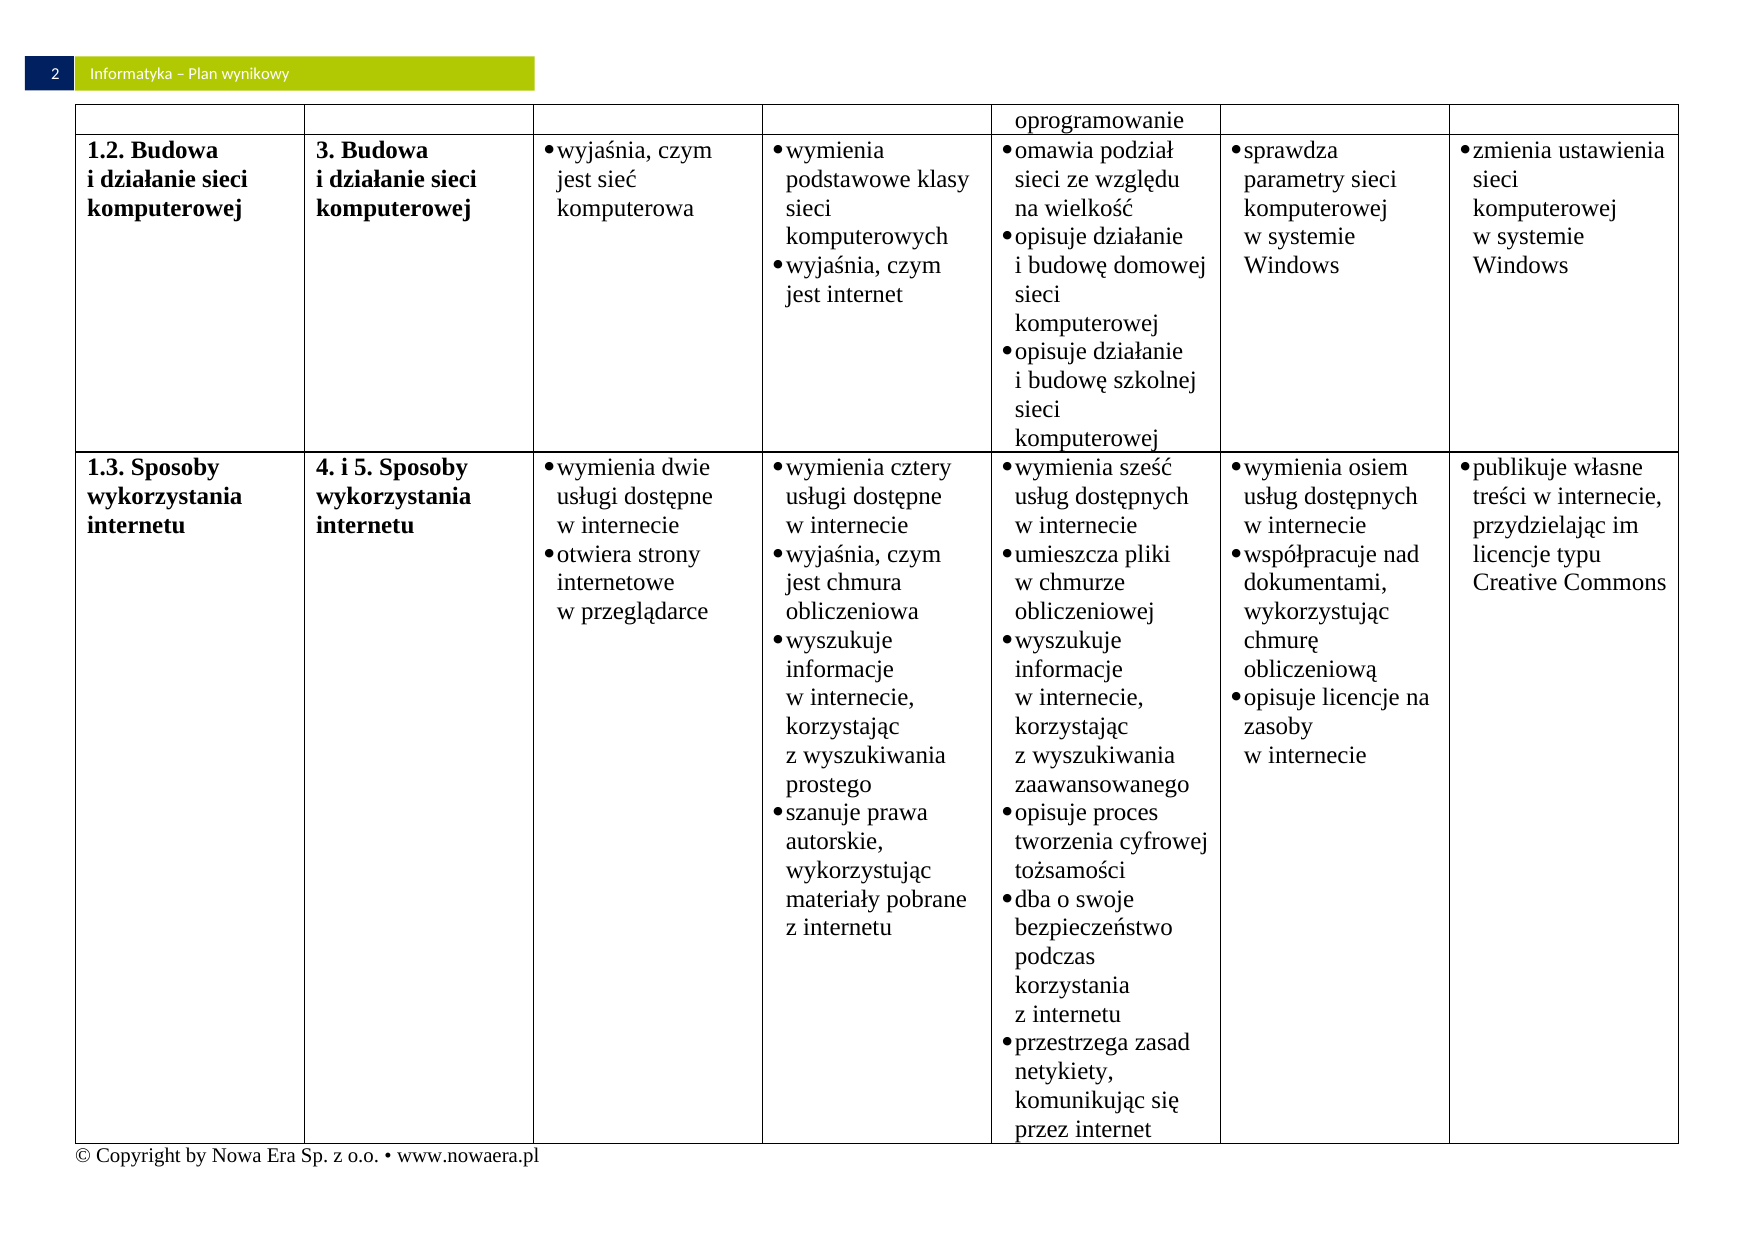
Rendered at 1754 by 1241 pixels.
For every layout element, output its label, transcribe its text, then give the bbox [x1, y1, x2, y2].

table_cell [763, 105, 991, 134]
table_cell sprawdza parametry sieci komputerowej w systemie Windows [1221, 135, 1449, 451]
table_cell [1221, 105, 1449, 134]
table_cell zmienia ustawienia sieci komputerowej w systemie Windows [1450, 135, 1678, 451]
table_cell wymienia dwie usługi dostępne w internecie otwiera strony internetowe w przeglądarce [534, 453, 762, 1142]
table_cell wymienia cztery usługi dostępne w internecie wyjaśnia, czym jest chmura obliczeniowa wyszukuje informacje w internecie, korzystając z wyszukiwania prostego szanuje prawa autorskie, wykorzystując materiały pobrane z internetu [763, 453, 991, 1142]
table_cell 4. i 5. Sposoby wykorzystania internetu [305, 453, 533, 1142]
table_cell wymienia podstawowe klasy sieci komputerowych wyjaśnia, czym jest internet [763, 135, 991, 451]
table_cell 1.2. Budowa i działanie sieci komputerowej [76, 135, 304, 451]
table_cell wymienia sześć usług dostępnych w internecie umieszcza pliki w chmurze obliczeniowej wyszukuje informacje w internecie, korzystając z wyszukiwania zaawansowanego opisuje proces tworzenia cyfrowej tożsamości dba o swoje bezpieczeństwo podczas korzystania z internetu przestrzega zasad netykiety, komunikując się przez internet [992, 453, 1220, 1142]
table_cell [534, 105, 762, 134]
table_cell 1.3. Sposoby wykorzystania internetu [76, 453, 304, 1142]
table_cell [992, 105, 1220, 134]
table_cell wymienia osiem usług dostępnych w internecie współpracuje nad dokumentami, wykorzystując chmurę obliczeniową opisuje licencje na zasoby w internecie [1221, 453, 1449, 1142]
table_cell wyjaśnia, czym jest sieć komputerowa [534, 135, 762, 451]
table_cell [1450, 105, 1678, 134]
table_cell omawia podział sieci ze względu na wielkość opisuje działanie i budowę domowej sieci komputerowej opisuje działanie i budowę szkolnej sieci komputerowej [992, 135, 1220, 451]
table_cell 3. Budowa i działanie sieci komputerowej [305, 135, 533, 451]
table_cell publikuje własne treści w internecie, przydzielając im licencje typu Creative Commons [1450, 453, 1678, 1142]
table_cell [76, 105, 304, 134]
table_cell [305, 105, 533, 134]
